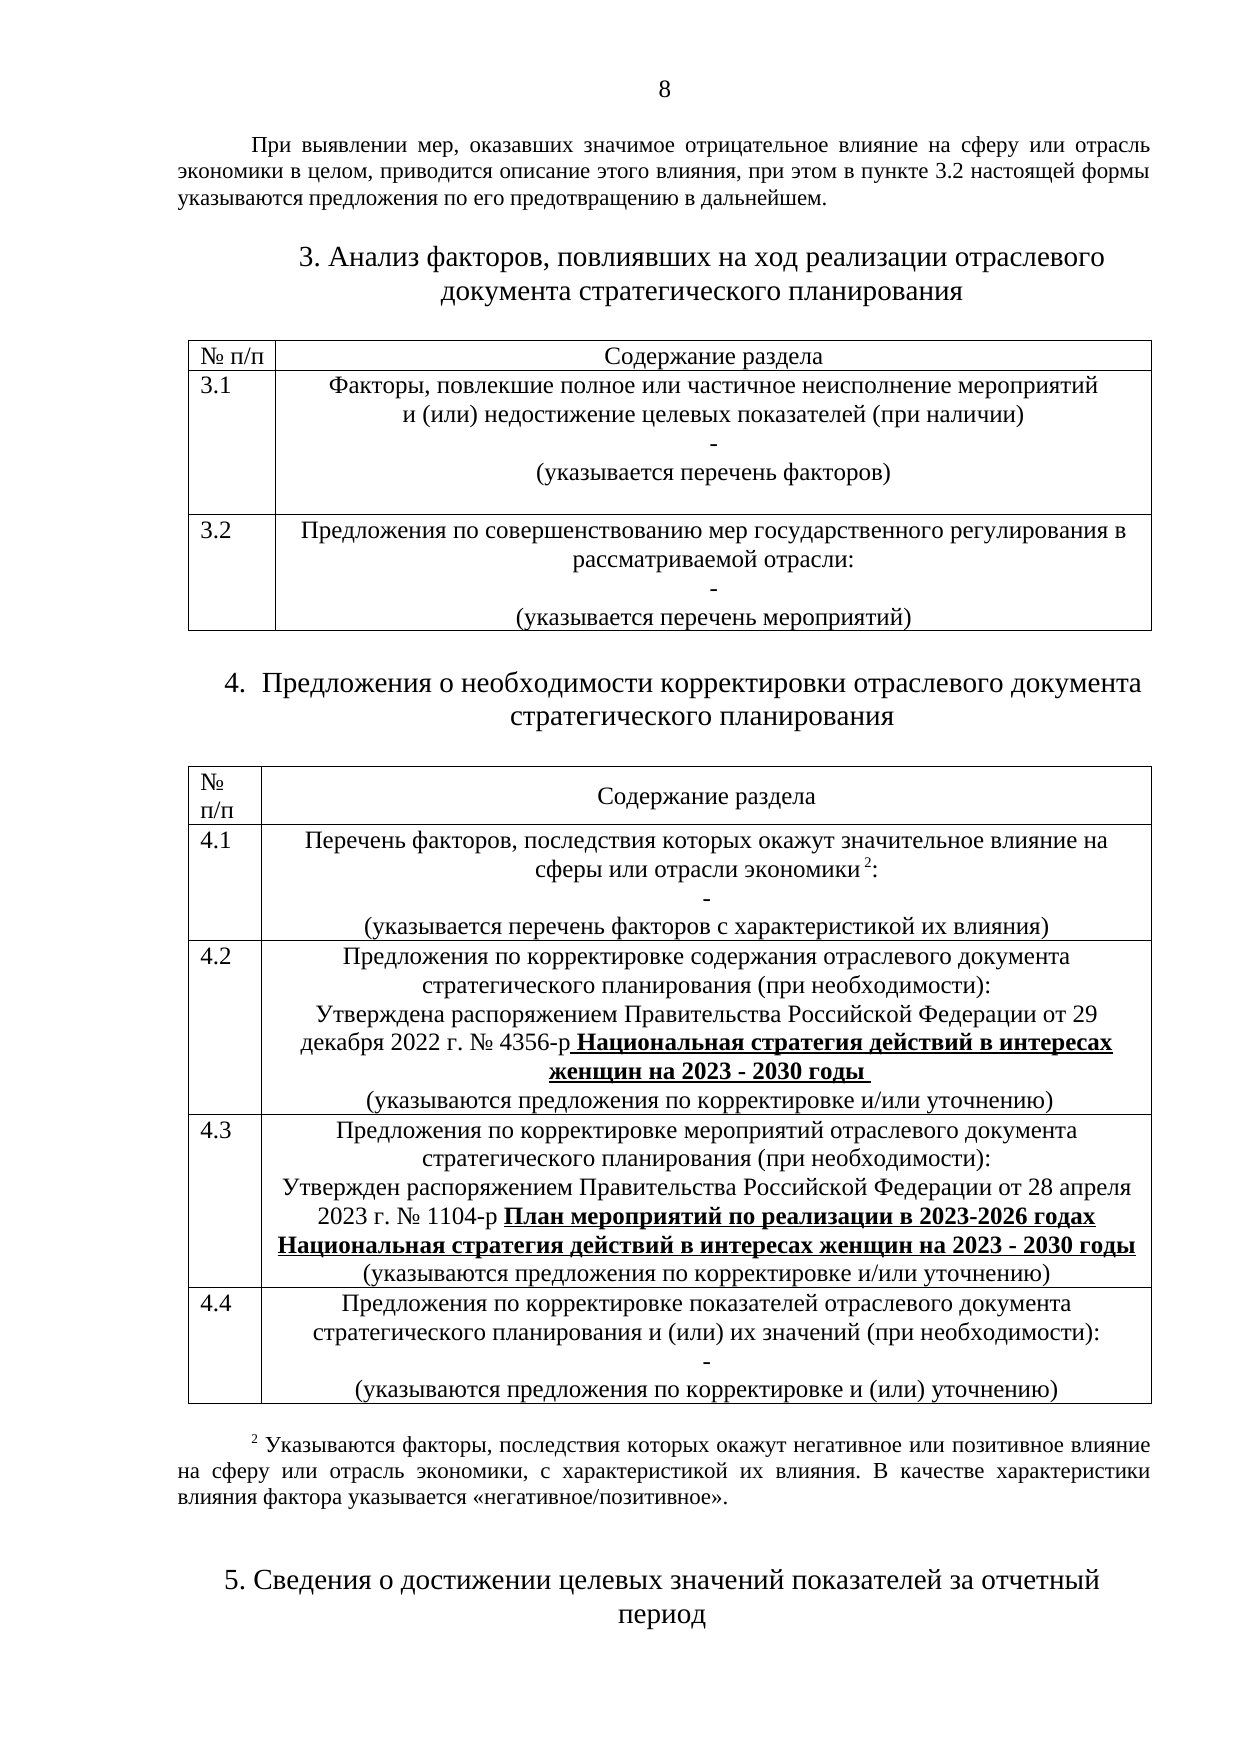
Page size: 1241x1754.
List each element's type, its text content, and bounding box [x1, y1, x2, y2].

table_cell 4.1 [189, 825, 261, 940]
table_cell Предложения по корректировке содержания отраслевого документа стратегического планирования (при необходимости): Утверждена распоряжением Правительства Российской Федерации от 29 декабря 2022 г. № 4356-р Национальная стратегия действий в интересах женщин на 2023 - 2030 годы (указываются предложения по корректировке и/или уточнению) [262, 941, 1151, 1114]
list При выявлении мер, оказавших значимое отрицательное влияние на сферу или отрасль экономики в целом, приводится описание этого влияния, при этом в пункте 3.2 настоящей формы указываются предложения по его предотвращению в дальнейшем. [177, 131, 1152, 210]
table_cell Предложения по корректировке мероприятий отраслевого документа стратегического планирования (при необходимости): Утвержден распоряжением Правительства Российской Федерации от 28 апреля 2023 г. № 1104-р План мероприятий по реализации в 2023-2026 годах Национальная стратегия действий в интересах женщин на 2023 - 2030 годы (указываются предложения по корректировке и/или уточнению) [262, 1115, 1151, 1287]
table_cell 3.2 [189, 515, 275, 630]
table_cell Перечень факторов, последствия которых окажут значительное влияние на сферы или отрасли экономики 2: - (указывается перечень факторов с характеристикой их влияния) [262, 825, 1151, 940]
table_cell Факторы, повлекшие полное или частичное неисполнение мероприятий и (или) недостижение целевых показателей (при наличии) - (указывается перечень факторов) [276, 371, 1151, 514]
table_cell 3.1 [189, 371, 275, 514]
table_header Содержание раздела [276, 341, 1151, 369]
text 5. Сведения о достижении целевых значений показателей за отчетный период [177, 1562, 1147, 1629]
table_cell Предложения по совершенствованию мер государственного регулирования в рассматриваемой отрасли: - (указывается перечень мероприятий) [276, 515, 1151, 630]
table_cell 4.2 [189, 941, 261, 1114]
list Предложения о необходимости корректировки отраслевого документа стратегического планирования [215, 665, 1152, 732]
table_cell 4.3 [189, 1115, 261, 1287]
table_cell 4.4 [189, 1288, 261, 1403]
table_header № п/п [189, 767, 261, 824]
table_header № п/п [189, 341, 275, 369]
list 2 Указываются факторы, последствия которых окажут негативное или позитивное влияние на сферу или отрасль экономики, с характеристикой их влияния. В качестве характеристики влияния фактора указывается «негативное/позитивное». [177, 1431, 1152, 1510]
table_header Содержание раздела [262, 767, 1151, 824]
table_cell Предложения по корректировке показателей отраслевого документа стратегического планирования и (или) их значений (при необходимости): - (указываются предложения по корректировке и (или) уточнению) [262, 1288, 1151, 1403]
list 3. Анализ факторов, повлиявших на ход реализации отраслевого документа стратегического планирования [252, 239, 1152, 306]
